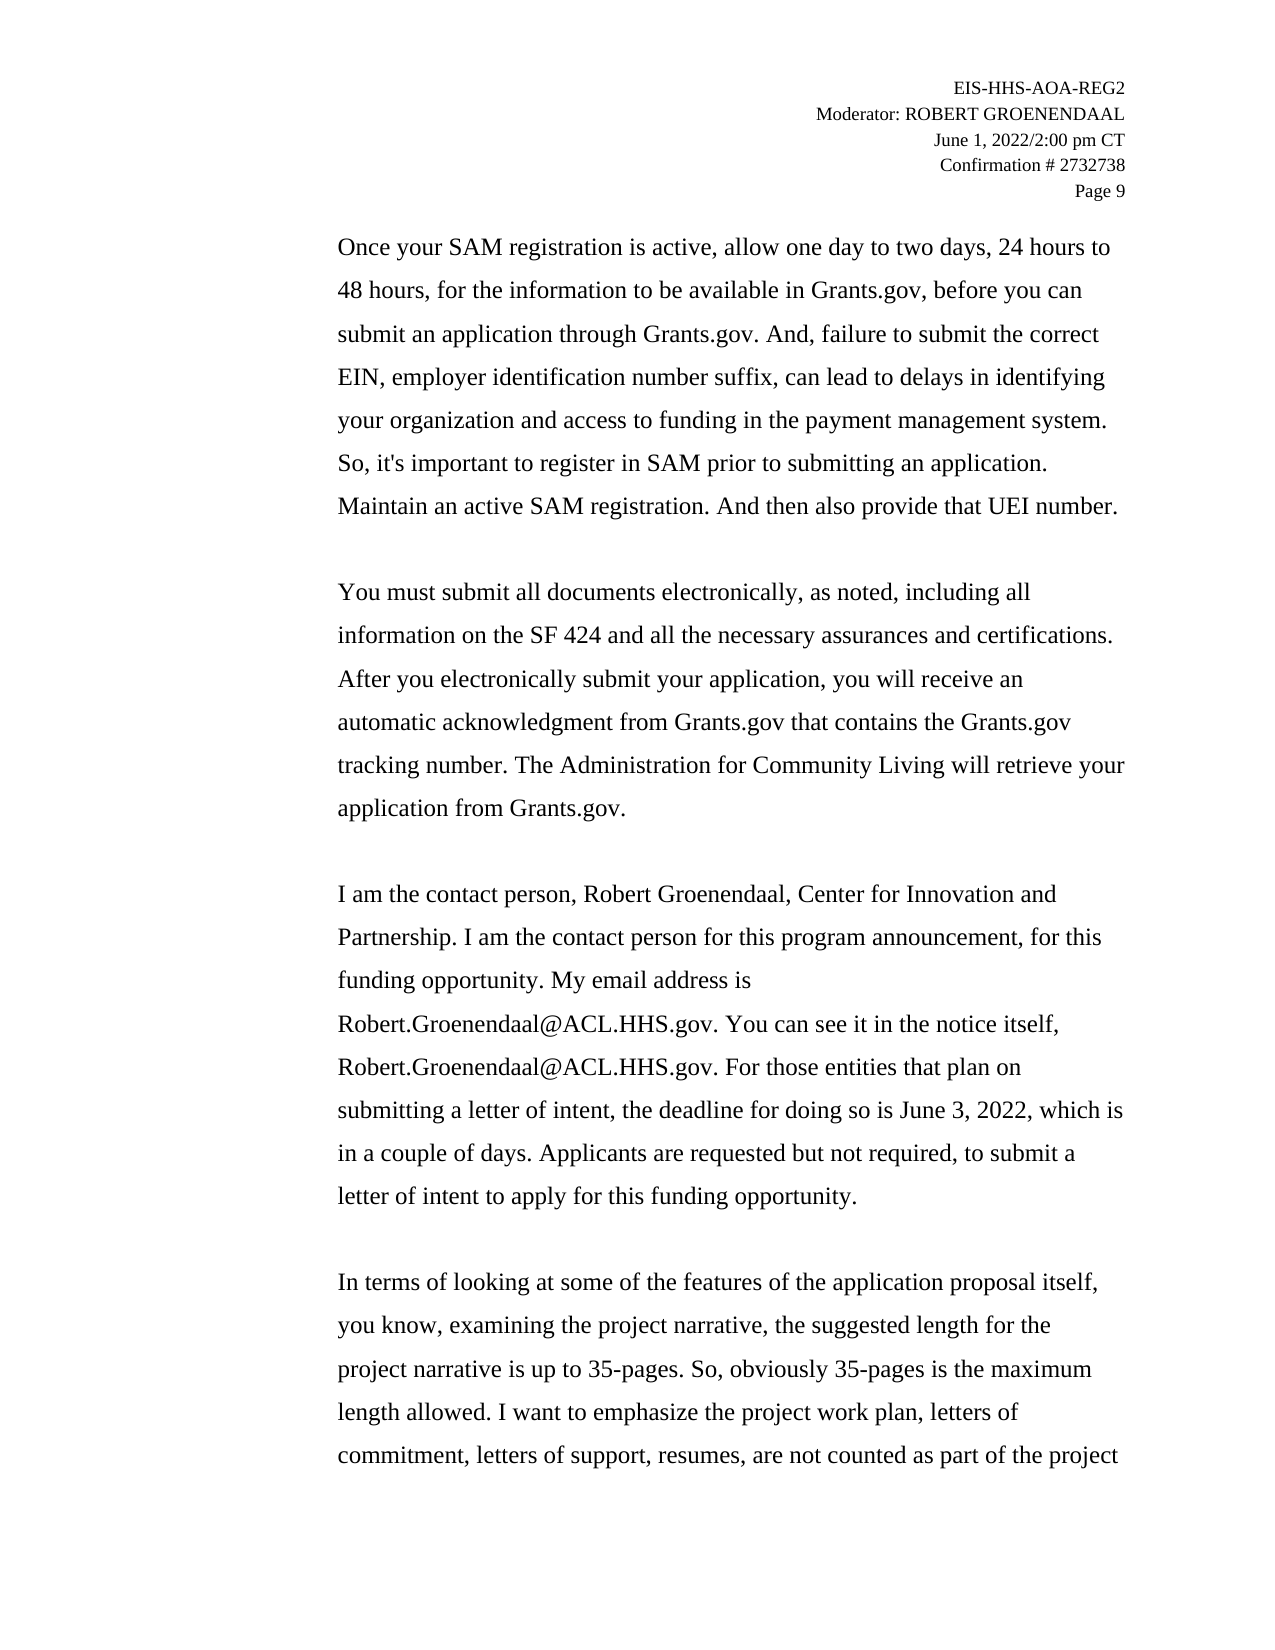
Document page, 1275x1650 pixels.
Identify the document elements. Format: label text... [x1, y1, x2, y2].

text You must submit all documents electronically, as noted, including all information on the SF 424 and all the necessary assurances and certifications. After you electronically submit your application, you will receive an automatic acknowledgment from Grants.gov that contains the Grants.gov tracking number. The Administration for Community Living will retrieve your application from Grants.gov. [85, 577, 1125, 822]
text Once your SAM registration is active, allow one day to two days, 24 hours to 48 hours, for the information to be available in Grants.gov, before you can submit an application through Grants.gov. And, failure to submit the correct EIN, employer identification number suffix, can lead to delays in identifying your organization and access to funding in the payment management system. So, it's important to register in SAM prior to submitting an application. Maintain an active SAM registration. And then also provide that UEI number. [150, 232, 1125, 520]
text I am the contact person, Robert Groenendaal, Center for Innovation and Partnership. I am the contact person for this program announcement, for this funding opportunity. My email address is Robert.Groenendaal@ACL.HHS.gov. You can see it in the notice itself, Robert.Groenendaal@ACL.HHS.gov. For those entities that plan on submitting a letter of intent, the deadline for doing so is June 3, 2022, which is in a couple of days. Applicants are requested but not required, to submit a letter of intent to apply for this funding opportunity. [85, 879, 1125, 1210]
